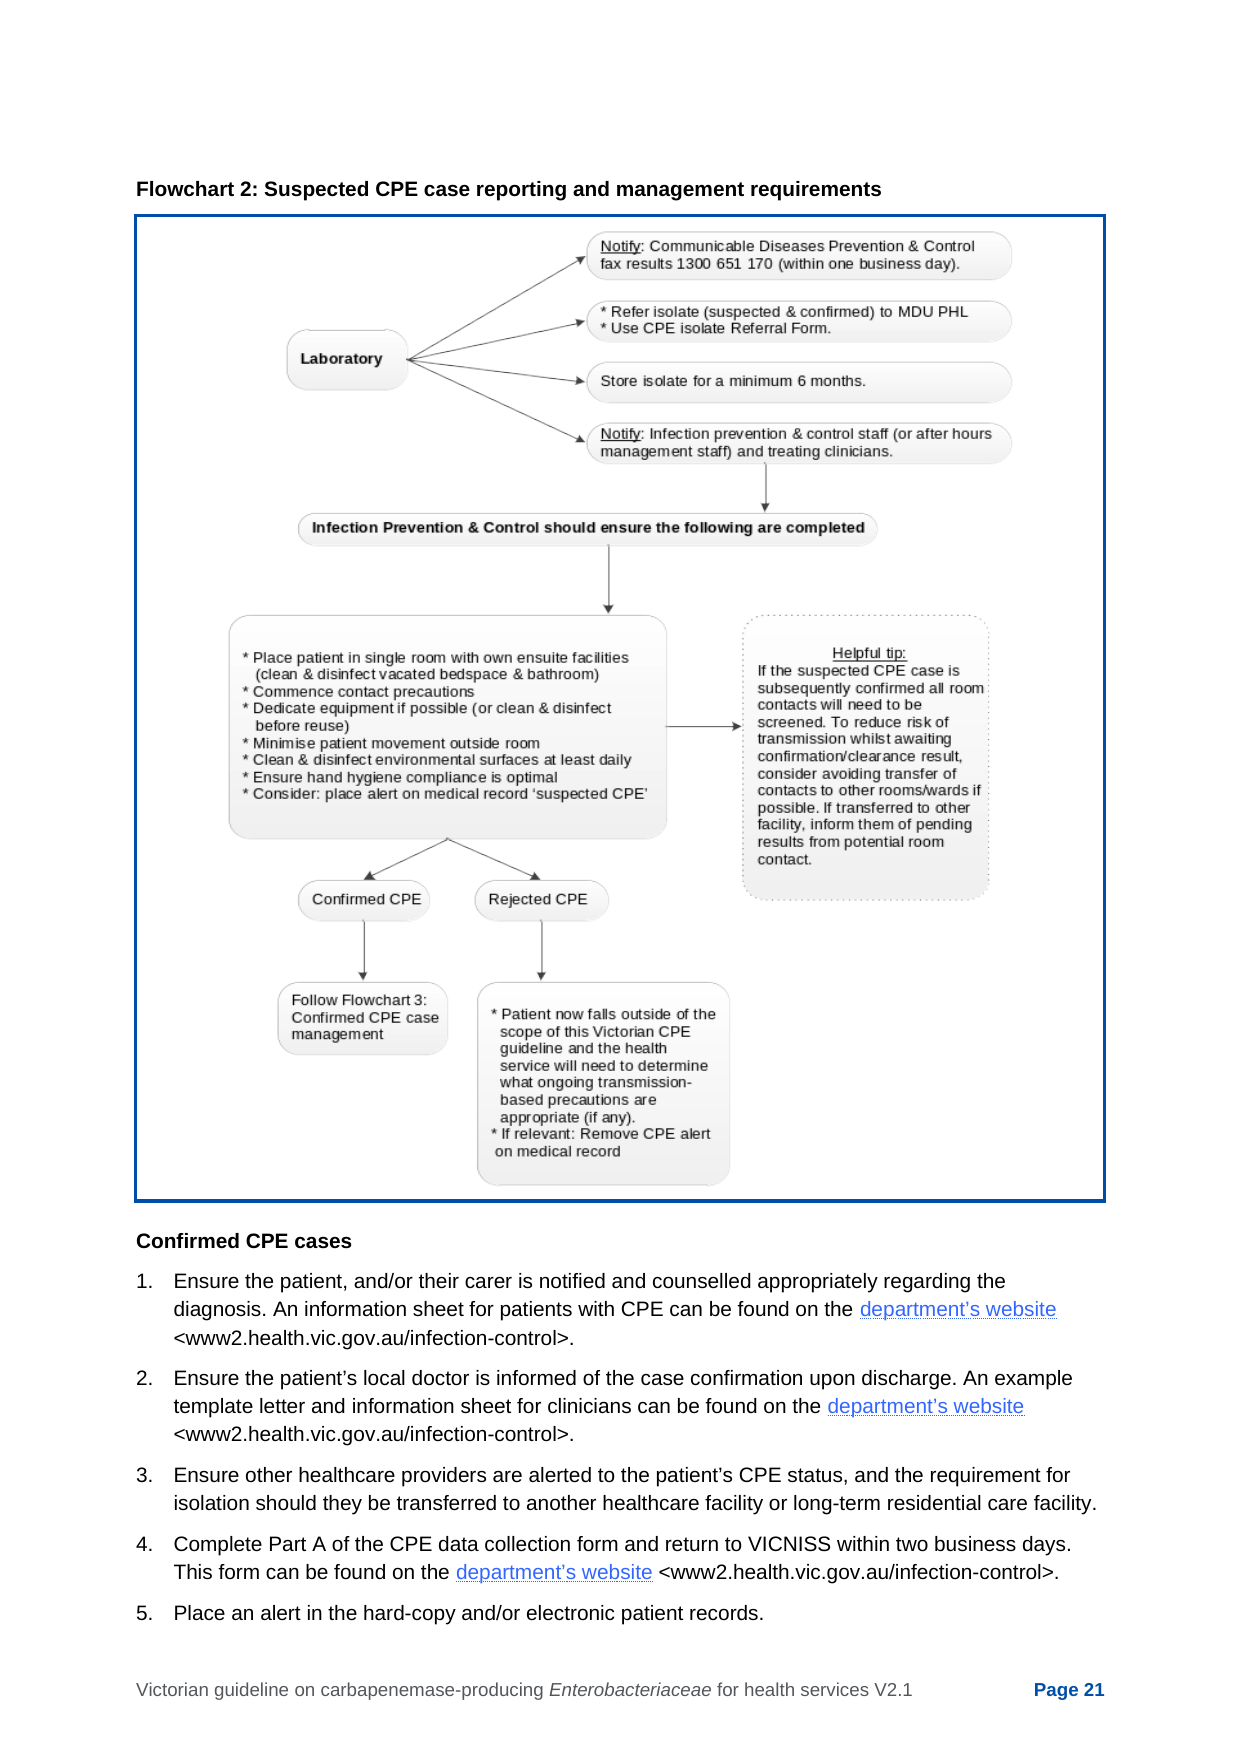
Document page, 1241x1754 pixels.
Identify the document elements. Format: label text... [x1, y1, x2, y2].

list Ensure other healthcare providers are alerted to the patient’s CPE status, and the requirement for isolation should they be transferred to another healthcare facility or long-term residential care facility. [136, 1459, 1104, 1515]
list Ensure the patient’s local doctor is informed of the case confirmation upon discharge. An example template letter and information sheet for clinicians can be found on the department’s website <www2.health.vic.gov.au/infection-control>. [136, 1362, 1104, 1446]
text Flowchart 2: Suspected CPE case reporting and management requirements [136, 177, 1104, 201]
list Ensure the patient, and/or their carer is notified and counselled appropriately regarding the diagnosis. An information sheet for patients with CPE can be found on the department’s website <www2.health.vic.gov.au/infection-control>. [136, 1265, 1104, 1349]
list Place an alert in the hard-copy and/or electronic patient records. [136, 1596, 1104, 1624]
subtitle Confirmed CPE cases [136, 1227, 1104, 1252]
list Complete Part A of the CPE data collection form and return to VICNISS within two business days. This form can be found on the department’s website <www2.health.vic.gov.au/infection-control>. [136, 1527, 1104, 1584]
table_header [137, 217, 1103, 1199]
